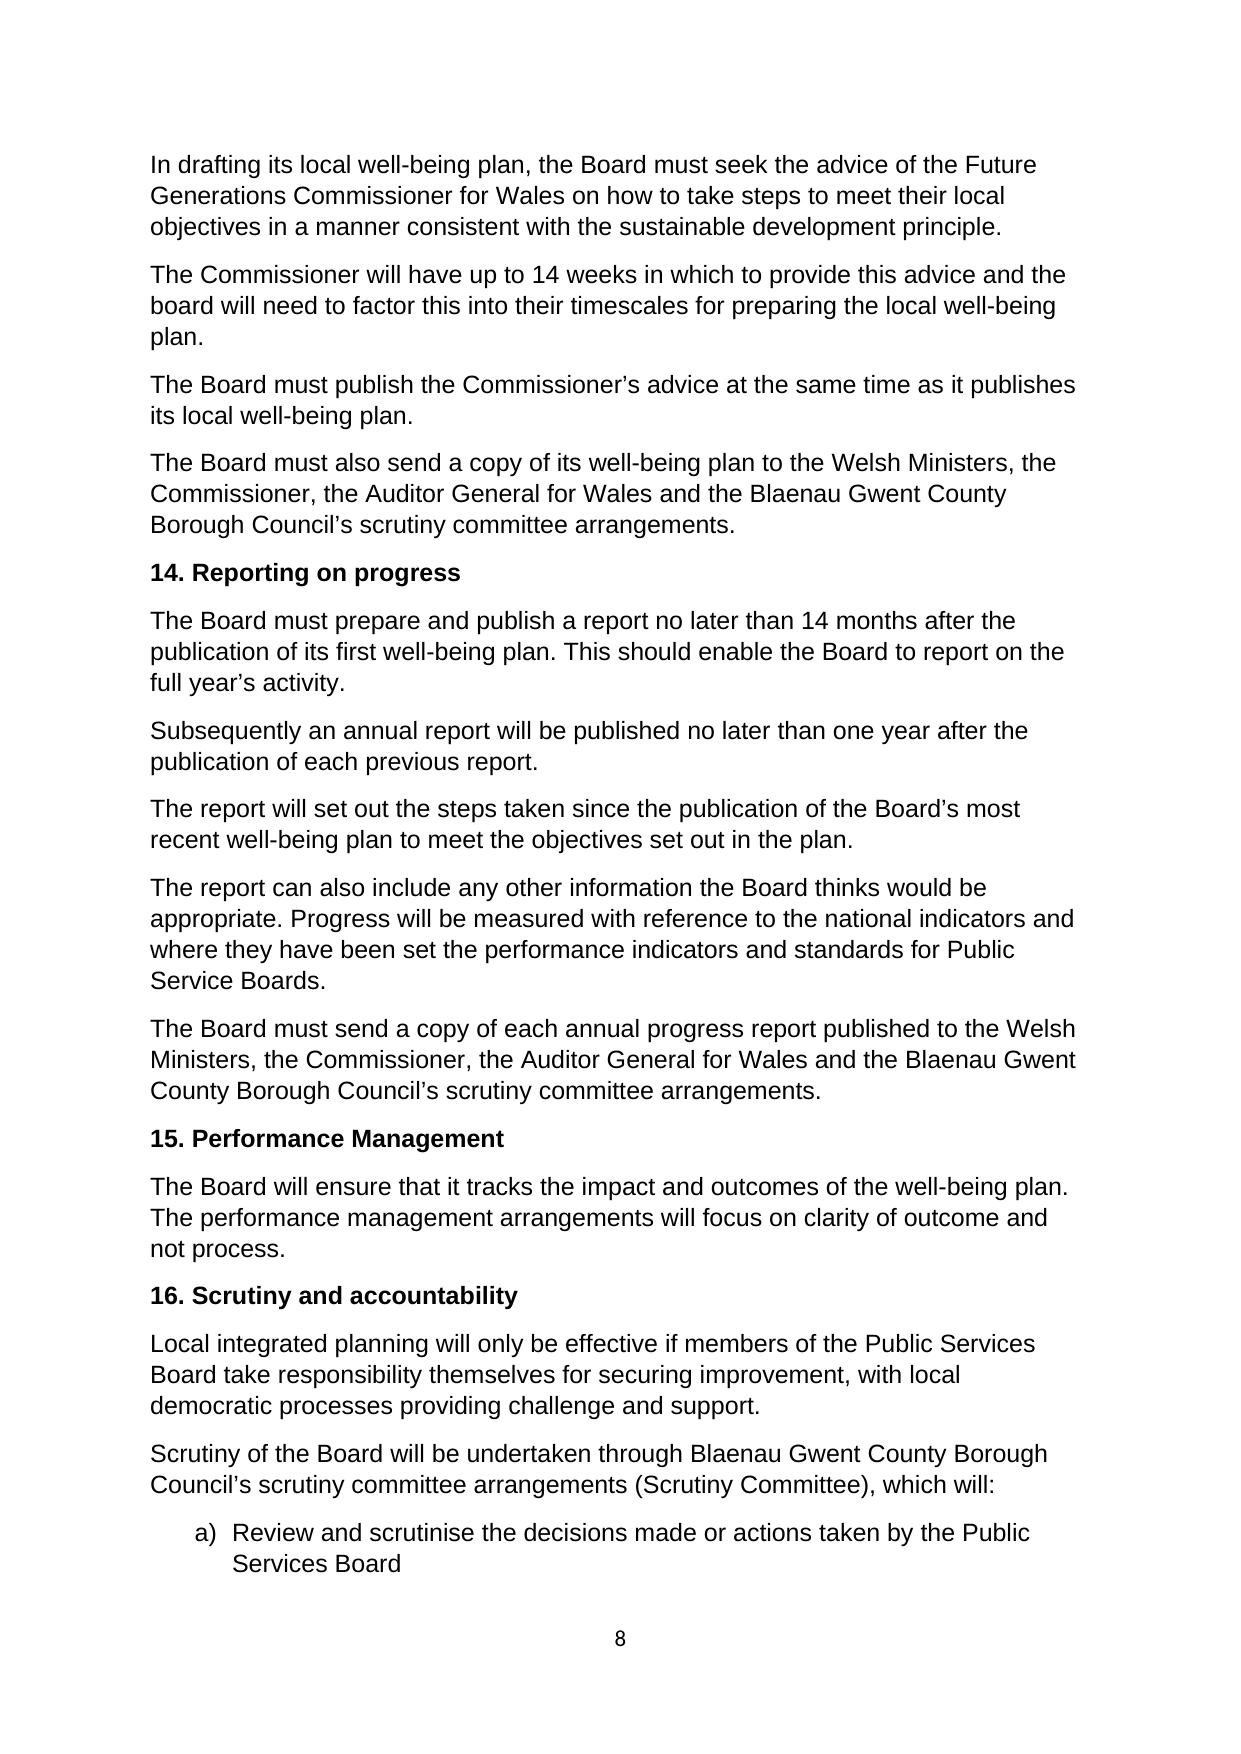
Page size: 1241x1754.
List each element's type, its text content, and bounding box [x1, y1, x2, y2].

text The Board must also send a copy of its well-being plan to the Welsh Ministers, the Commissioner, the Auditor General for Wales and the Blaenau Gwent County Borough Council’s scrutiny committee arrangements. [150, 448, 1090, 539]
text Scrutiny of the Board will be undertaken through Blaenau Gwent County Borough Council’s scrutiny committee arrangements (Scrutiny Committee), which will: [150, 1439, 1090, 1498]
text Local integrated planning will only be effective if members of the Public Services Board take responsibility themselves for securing improvement, with local democratic processes providing challenge and support. [150, 1329, 1090, 1420]
text 15. Performance Management [150, 1124, 1090, 1152]
text The Board will ensure that it tracks the impact and outcomes of the well-being plan. The performance management arrangements will focus on clarity of outcome and not process. [150, 1171, 1090, 1262]
text The Commissioner will have up to 14 weeks in which to provide this advice and the board will need to factor this into their timescales for preparing the local well-being plan. [150, 260, 1090, 351]
text 16. Scrutiny and accountability [150, 1281, 1090, 1310]
text The report can also include any other information the Board thinks would be appropriate. Progress will be measured with reference to the national indicators and where they have been set the performance indicators and standards for Public Service Boards. [150, 873, 1090, 995]
list Review and scrutinise the decisions made or actions taken by the Public Services Board [194, 1517, 1090, 1577]
text The Board must send a copy of each annual progress report published to the Welsh Ministers, the Commissioner, the Auditor General for Wales and the Blaenau Gwent County Borough Council’s scrutiny committee arrangements. [150, 1014, 1090, 1105]
text 14. Reporting on progress [150, 558, 1090, 587]
text The report will set out the steps taken since the publication of the Board’s most recent well-being plan to meet the objectives set out in the plan. [150, 794, 1090, 854]
text The Board must publish the Commissioner’s advice at the same time as it publishes its local well-being plan. [150, 369, 1090, 429]
text Subsequently an annual report will be published no later than one year after the publication of each previous report. [150, 716, 1090, 775]
text The Board must prepare and publish a report no later than 14 months after the publication of its first well-being plan. This should enable the Board to report on the full year’s activity. [150, 606, 1090, 697]
text In drafting its local well-being plan, the Board must seek the advice of the Future Generations Commissioner for Wales on how to take steps to meet their local objectives in a manner consistent with the sustainable development principle. [150, 150, 1090, 241]
